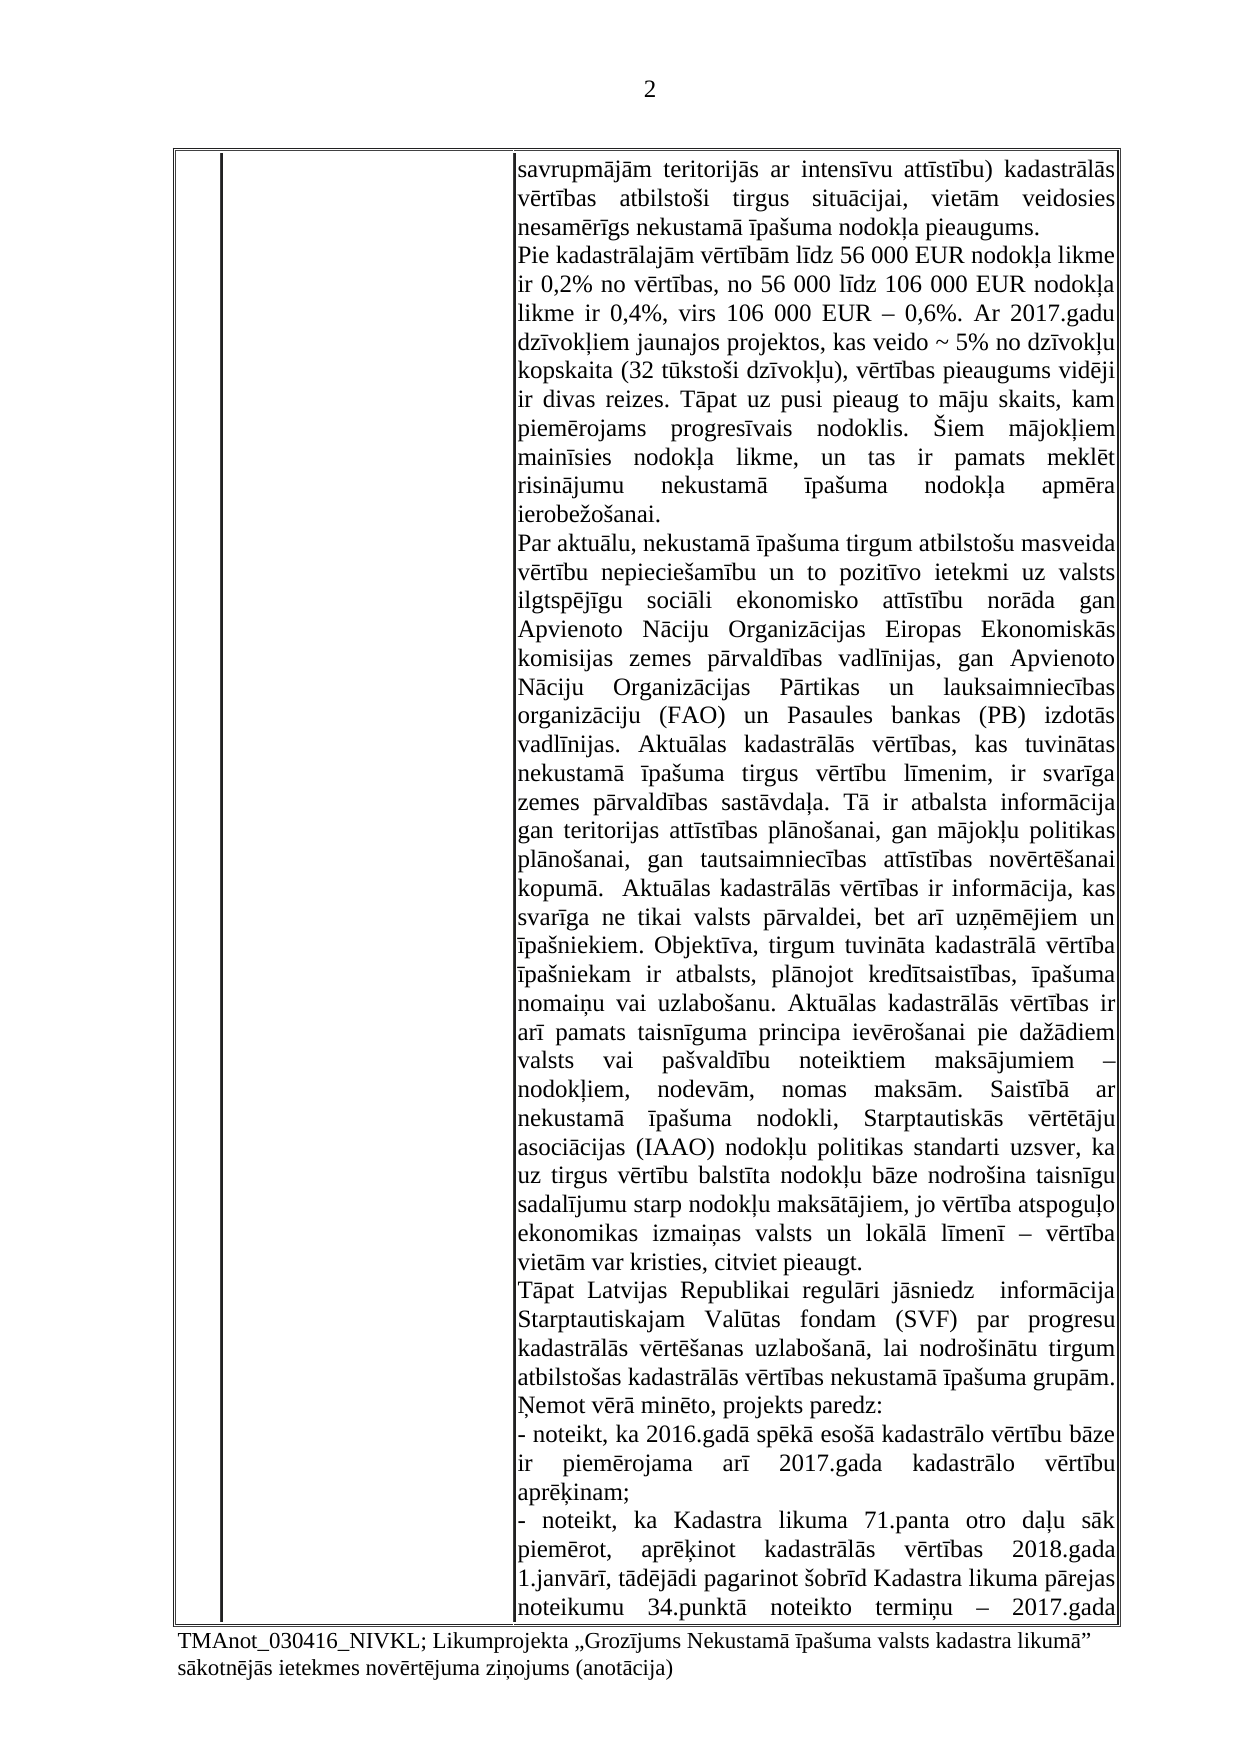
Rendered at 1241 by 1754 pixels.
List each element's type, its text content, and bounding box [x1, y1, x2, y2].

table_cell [514, 151, 1117, 1623]
table_cell 2. [176, 151, 221, 1623]
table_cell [221, 149, 514, 1623]
